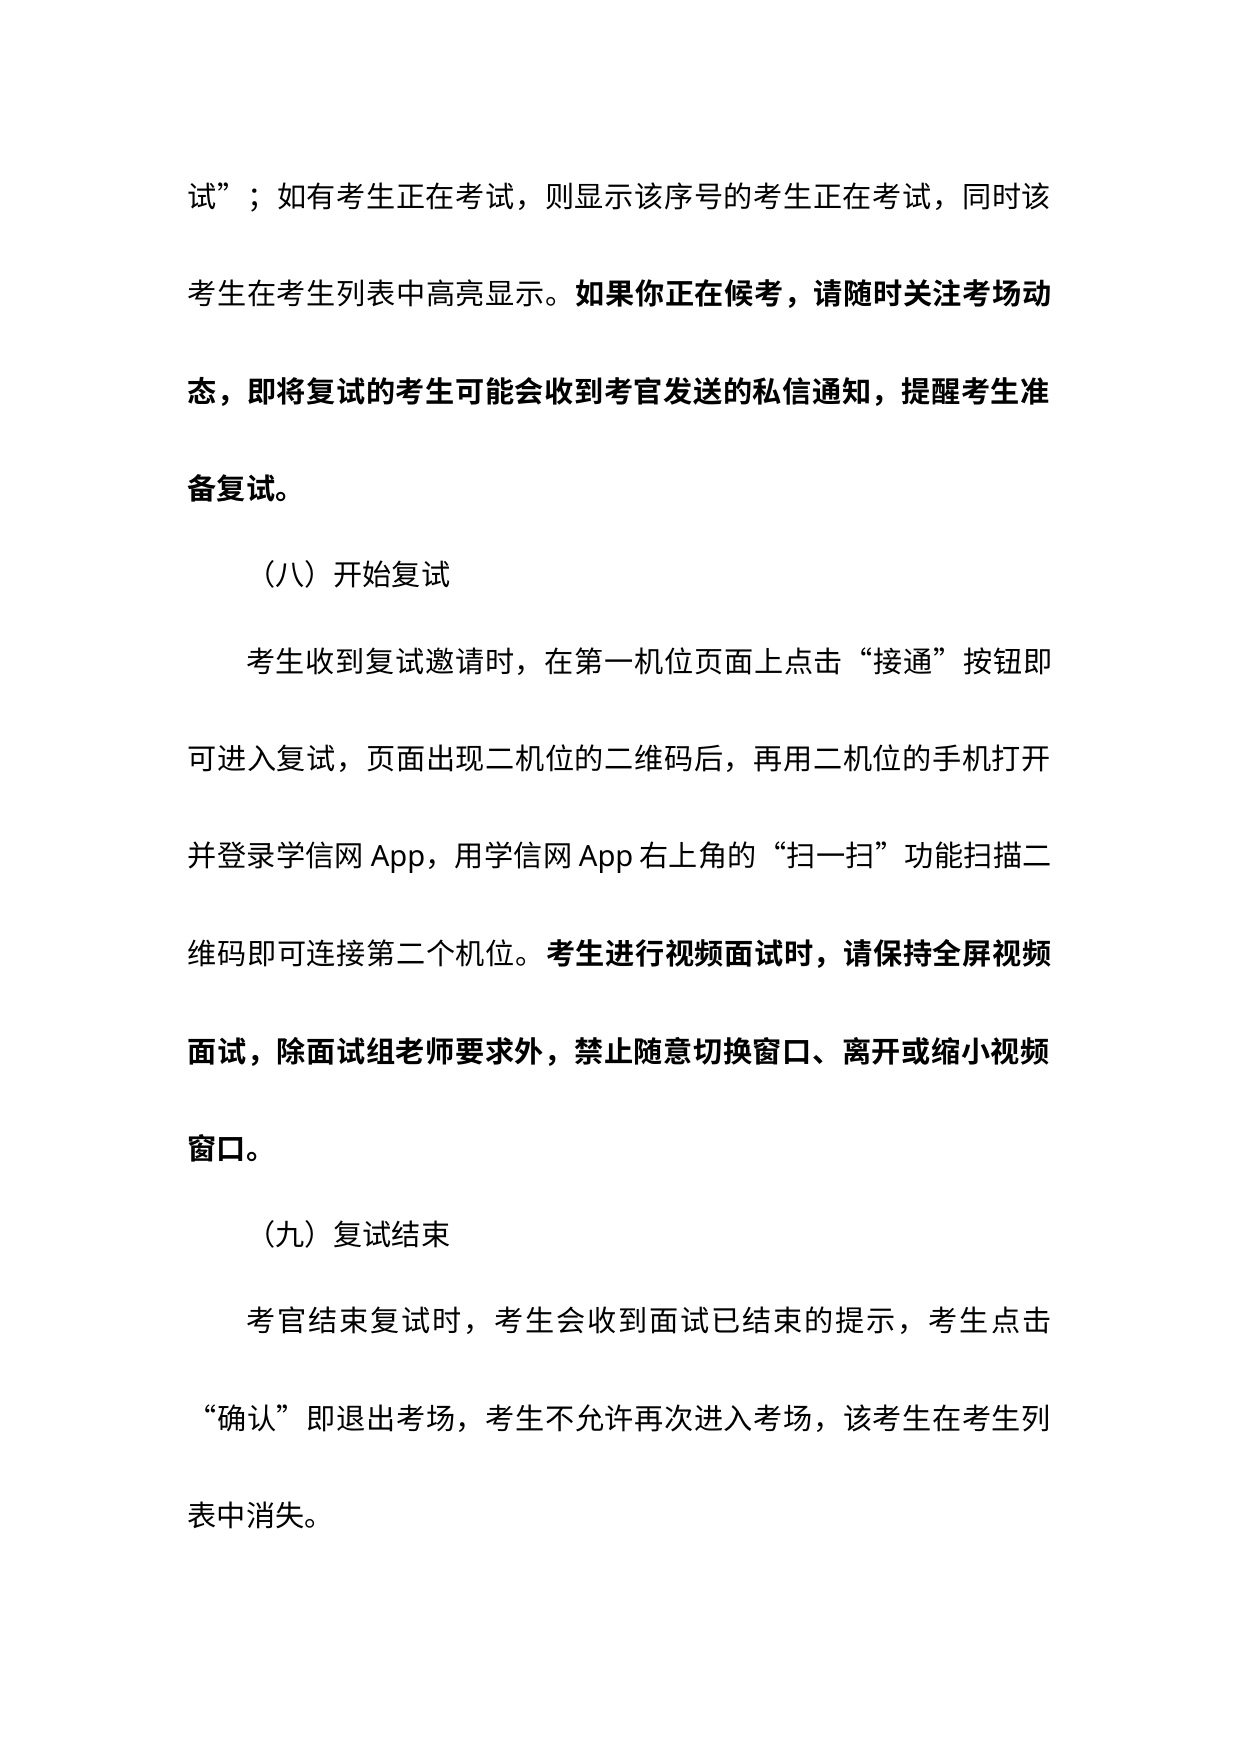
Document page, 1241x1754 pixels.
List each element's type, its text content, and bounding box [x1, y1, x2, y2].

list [187, 162, 1053, 519]
list 考官结束复试时，考生会收到面试已结束的提示，考生点击“确认”即退出考场，考生不允许再次进入考场，该考生在考生列表中消失。 [187, 1287, 1053, 1547]
list （八）开始复试 [187, 541, 1053, 606]
list 考生收到复试邀请时，在第一机位页面上点击“接通”按钮即可进入复试，页面出现二机位的二维码后，再用二机位的手机打开并登录学信网App，用学信网App右上角的“扫一扫”功能扫描二维码即可连接第二个机位。考生进行视频面试时，请保持全屏视频面试，除面试组老师要求外，禁止随意切换窗口、离开或缩小视频窗口。 [187, 627, 1053, 1179]
list （九）复试结束 [187, 1200, 1053, 1265]
